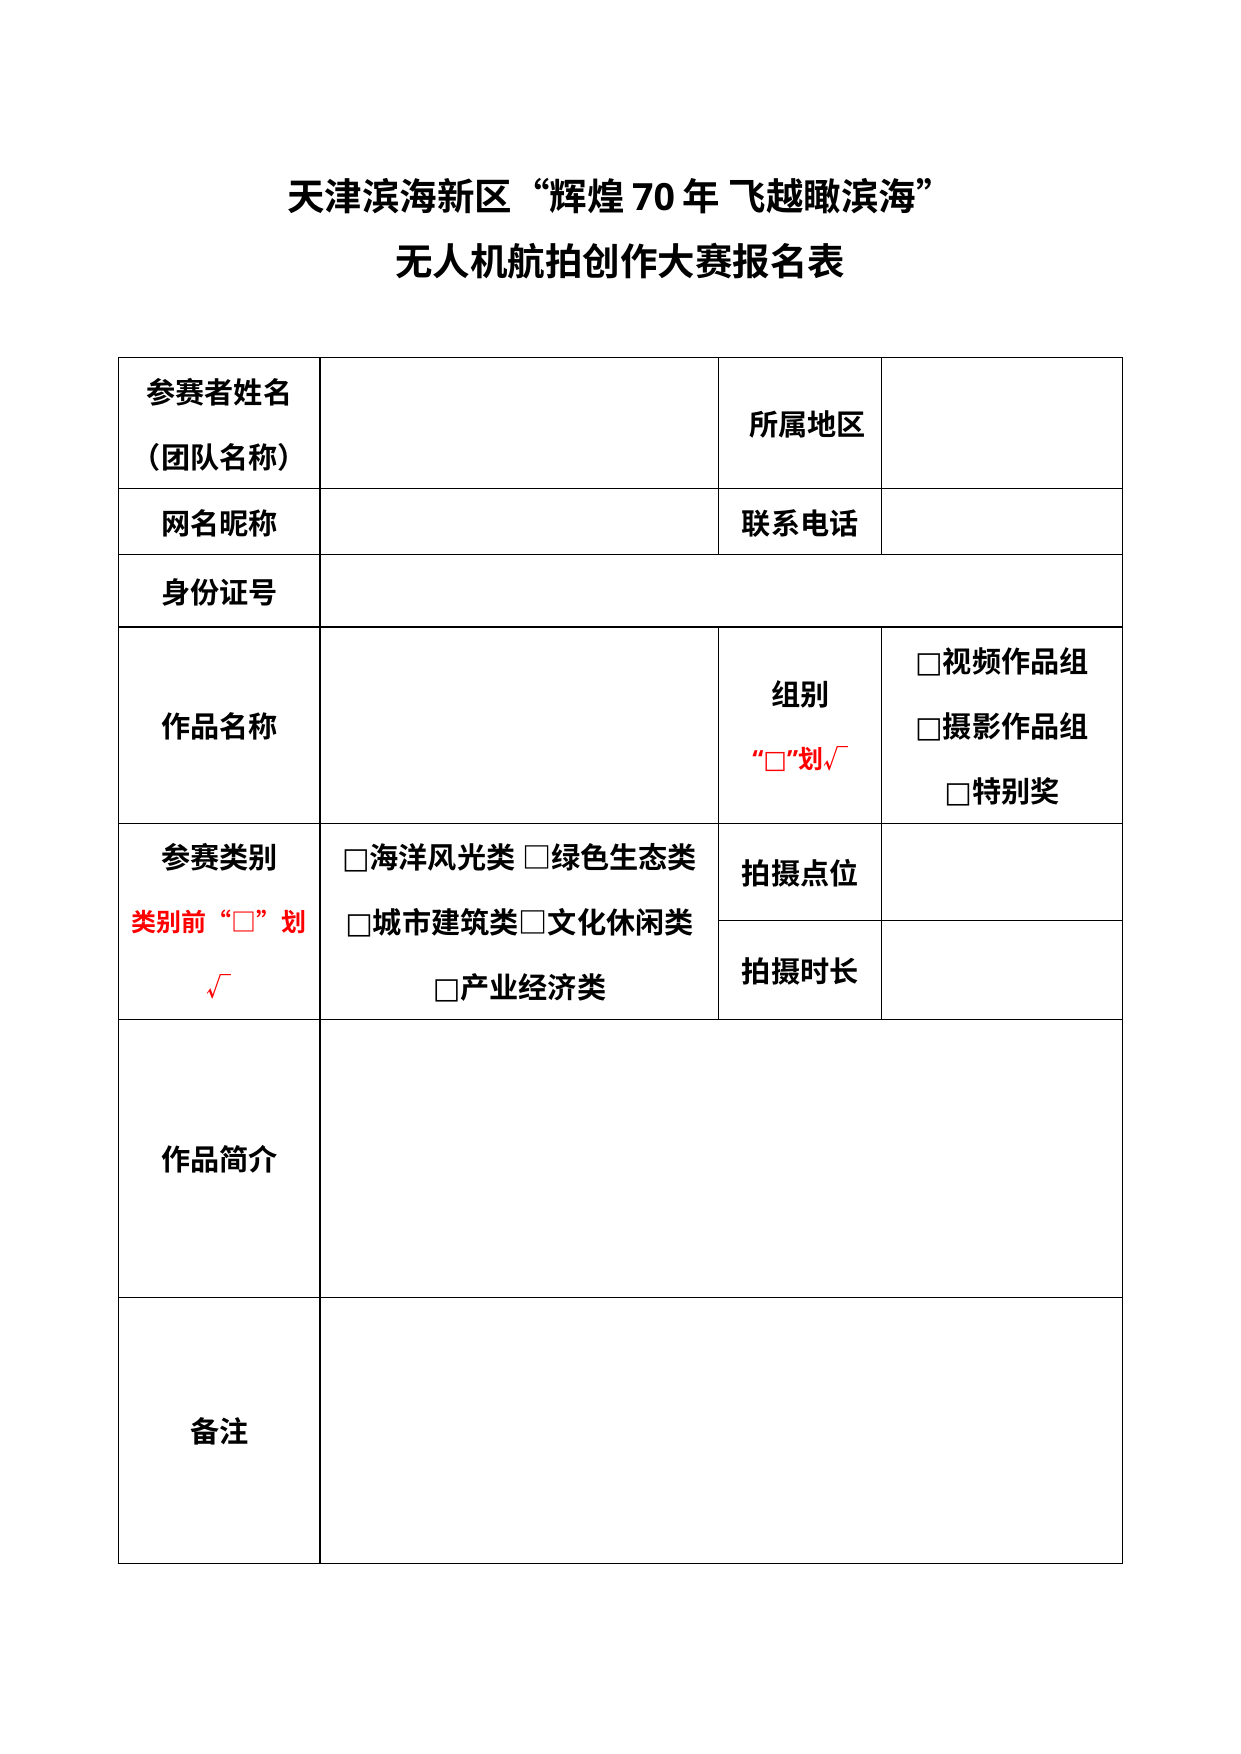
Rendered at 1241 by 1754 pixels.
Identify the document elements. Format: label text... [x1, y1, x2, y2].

table_header 参赛者姓名（团队名称） [119, 358, 319, 488]
table_cell [882, 824, 1122, 920]
text 无人机航拍创作大赛报名表 [187, 227, 1053, 292]
table_cell [321, 555, 1122, 626]
table_cell 备注 [119, 1298, 319, 1563]
table_cell [321, 489, 718, 554]
table_cell 身份证号 [119, 555, 319, 626]
table_header 所属地区 [719, 358, 881, 488]
text 天津滨海新区“辉煌70年 飞越瞰滨海” [187, 162, 1053, 227]
table_cell [321, 1020, 1122, 1297]
table_cell [882, 489, 1122, 554]
table_cell [321, 628, 718, 822]
table_cell 参赛类别 类别前“□”划√ [119, 824, 319, 1018]
table_cell □海洋风光类 □绿色生态类 □城市建筑类□文化休闲类 □产业经济类 [321, 824, 718, 1018]
table_cell 联系电话 [719, 489, 881, 554]
table_cell 拍摄时长 [719, 921, 881, 1018]
table_cell □视频作品组 □摄影作品组 □特别奖 [882, 628, 1122, 822]
table_header [882, 358, 1122, 488]
table_cell 作品名称 [119, 628, 319, 822]
table_header [321, 358, 718, 488]
table_cell 拍摄点位 [719, 824, 881, 920]
table_cell 作品简介 [119, 1020, 319, 1297]
table_cell 组别 “□”划√ [719, 628, 881, 822]
table_cell [882, 921, 1122, 1018]
table_cell [321, 1298, 1122, 1563]
table_cell 网名昵称 [119, 489, 319, 554]
